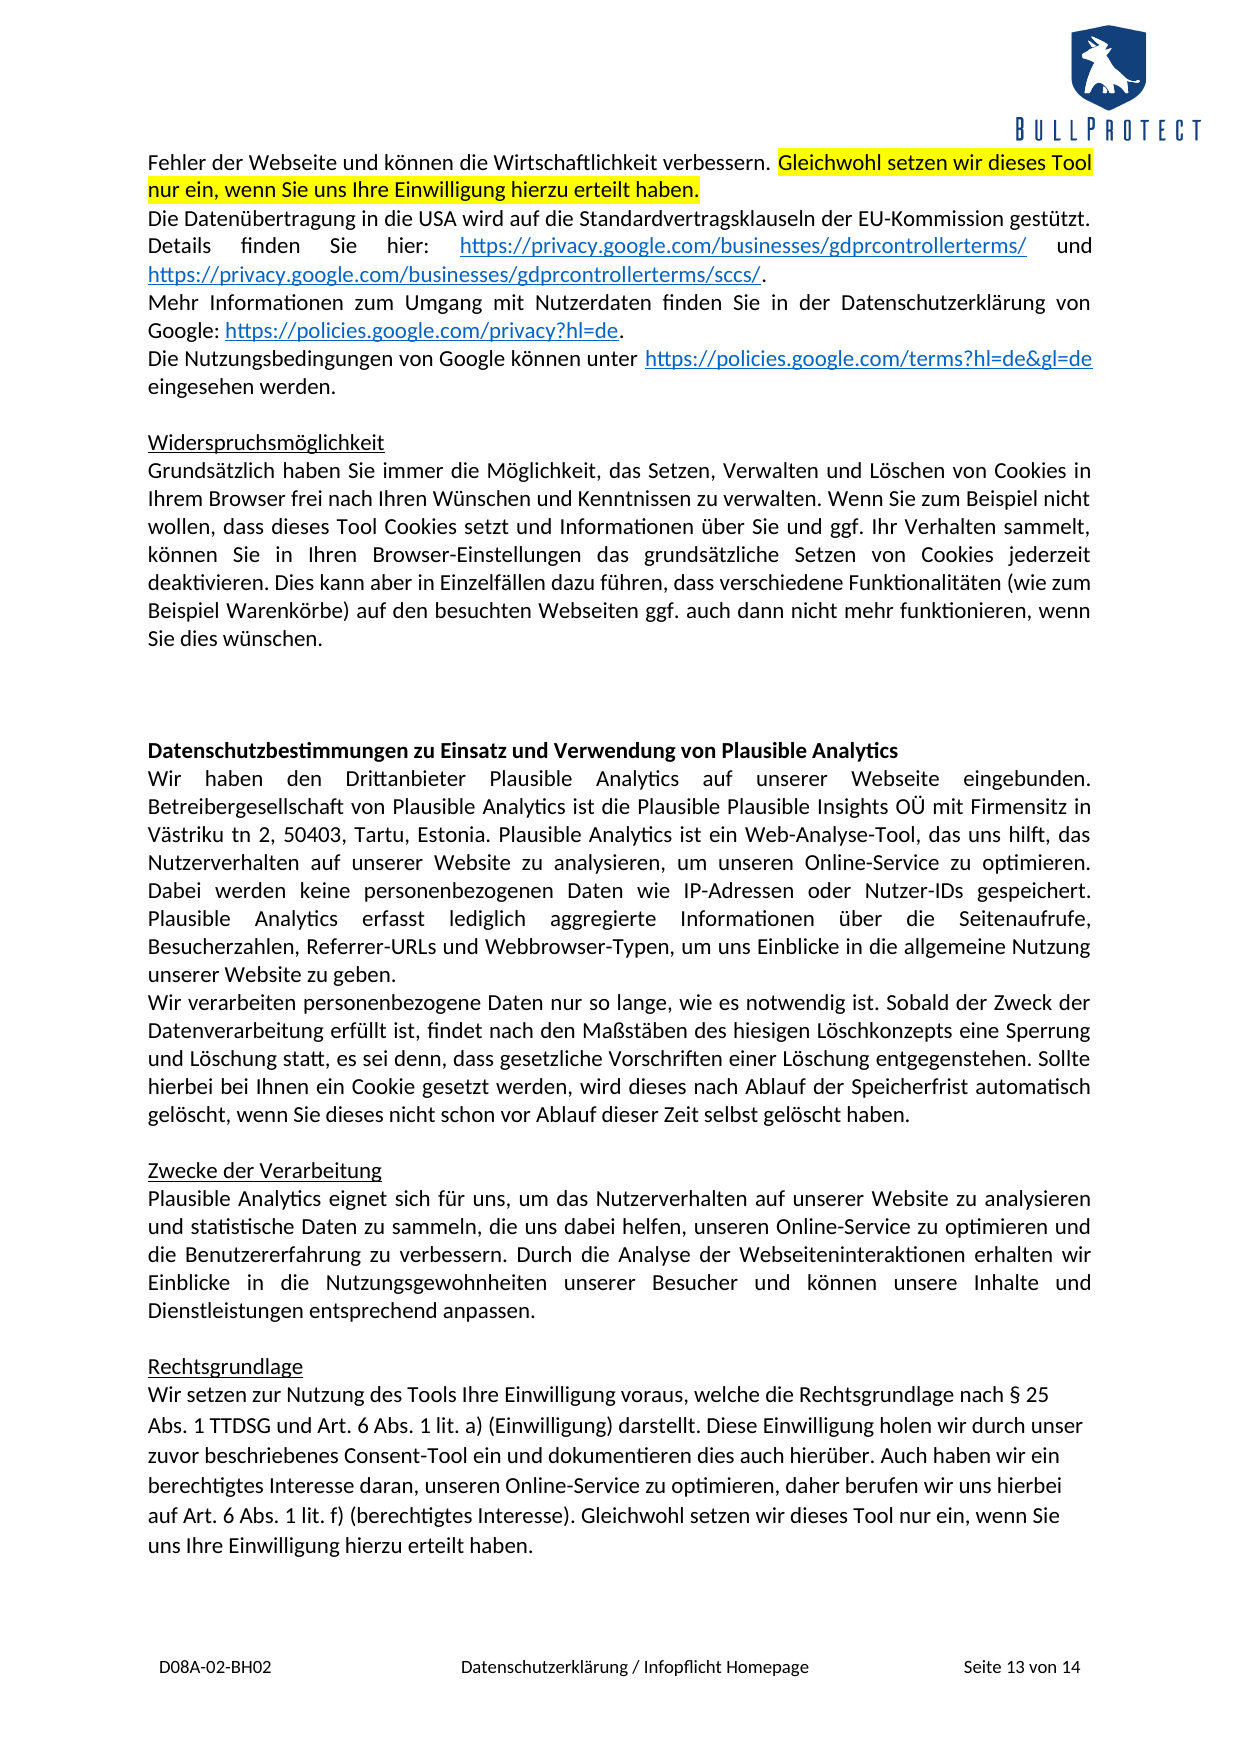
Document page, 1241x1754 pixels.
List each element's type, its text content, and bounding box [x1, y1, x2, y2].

text Mehr Informationen zum Umgang mit Nutzerdaten finden Sie in der Datenschutzerklärung von Google: https://policies.google.com/privacy?hl=de. [148, 288, 1093, 344]
text Plausible Analytics eignet sich für uns, um das Nutzerverhalten auf unserer Website zu analysieren und statistische Daten zu sammeln, die uns dabei helfen, unseren Online-Service zu optimieren und die Benutzererfahrung zu verbessern. Durch die Analyse der Webseiteninteraktionen erhalten wir Einblicke in die Nutzungsgewohnheiten unserer Besucher und können unsere Inhalte und Dienstleistungen entsprechend anpassen. [148, 1184, 1093, 1324]
text Widerspruchsmöglichkeit [148, 428, 1093, 456]
text Datenschutzbestimmungen zu Einsatz und Verwendung von Plausible Analytics [148, 736, 1093, 764]
text Wir verarbeiten personenbezogene Daten nur so lange, wie es notwendig ist. Sobald der Zweck der Datenverarbeitung erfüllt ist, findet nach den Maßstäben des hiesigen Löschkonzepts eine Sperrung und Löschung statt, es sei denn, dass gesetzliche Vorschriften einer Löschung entgegenstehen. Sollte hierbei bei Ihnen ein Cookie gesetzt werden, wird dieses nach Ablauf der Speicherfrist automatisch gelöscht, wenn Sie dieses nicht schon vor Ablauf dieser Zeit selbst gelöscht haben. [148, 988, 1093, 1128]
text Die Datenübertragung in die USA wird auf die Standardvertragsklauseln der EU-Kommission gestützt. Details finden Sie hier: https://privacy.google.com/businesses/gdprcontrollerterms/ und https://privacy.google.com/businesses/gdprcontrollerterms/sccs/. [148, 204, 1093, 288]
picture [1015, 20, 1202, 142]
text Rechtsgrundlage [148, 1352, 1093, 1381]
text Die Nutzungsbedingungen von Google können unter https://policies.google.com/terms?hl=de&gl=de eingesehen werden. [148, 344, 1093, 400]
text Wir haben den Drittanbieter Plausible Analytics auf unserer Webseite eingebunden. Betreibergesellschaft von Plausible Analytics ist die Plausible Plausible Insights OÜ mit Firmensitz in Västriku tn 2, 50403, Tartu, Estonia. Plausible Analytics ist ein Web-Analyse-Tool, das uns hilft, das Nutzerverhalten auf unserer Website zu analysieren, um unseren Online-Service zu optimieren. Dabei werden keine personenbezogenen Daten wie IP-Adressen oder Nutzer-IDs gespeichert. Plausible Analytics erfasst lediglich aggregierte Informationen über die Seitenaufrufe, Besucherzahlen, Referrer-URLs und Webbrowser-Typen, um uns Einblicke in die allgemeine Nutzung unserer Website zu geben. [148, 764, 1093, 988]
text Grundsätzlich haben Sie immer die Möglichkeit, das Setzen, Verwalten und Löschen von Cookies in Ihrem Browser frei nach Ihren Wünschen und Kenntnissen zu verwalten. Wenn Sie zum Beispiel nicht wollen, dass dieses Tool Cookies setzt und Informationen über Sie und ggf. Ihr Verhalten sammelt, können Sie in Ihren Browser-Einstellungen das grundsätzliche Setzen von Cookies jederzeit deaktivieren. Dies kann aber in Einzelfällen dazu führen, dass verschiedene Funktionalitäten (wie zum Beispiel Warenkörbe) auf den besuchten Webseiten ggf. auch dann nicht mehr funktionieren, wenn Sie dies wünschen. [148, 456, 1093, 652]
text Zwecke der Verarbeitung [148, 1156, 1093, 1184]
text Wir setzen zur Nutzung des Tools Ihre Einwilligung voraus, welche die Rechtsgrundlage nach § 25 Abs. 1 TTDSG und Art. 6 Abs. 1 lit. a) (Einwilligung) darstellt. Diese Einwilligung holen wir durch unser zuvor beschriebenes Consent-Tool ein und dokumentieren dies auch hierüber. Auch haben wir ein berechtigtes Interesse daran, unseren Online-Service zu optimieren, daher berufen wir uns hierbei auf Art. 6 Abs. 1 lit. f) (berechtigtes Interesse). Gleichwohl setzen wir dieses Tool nur ein, wenn Sie uns Ihre Einwilligung hierzu erteilt haben. [148, 1381, 1093, 1559]
